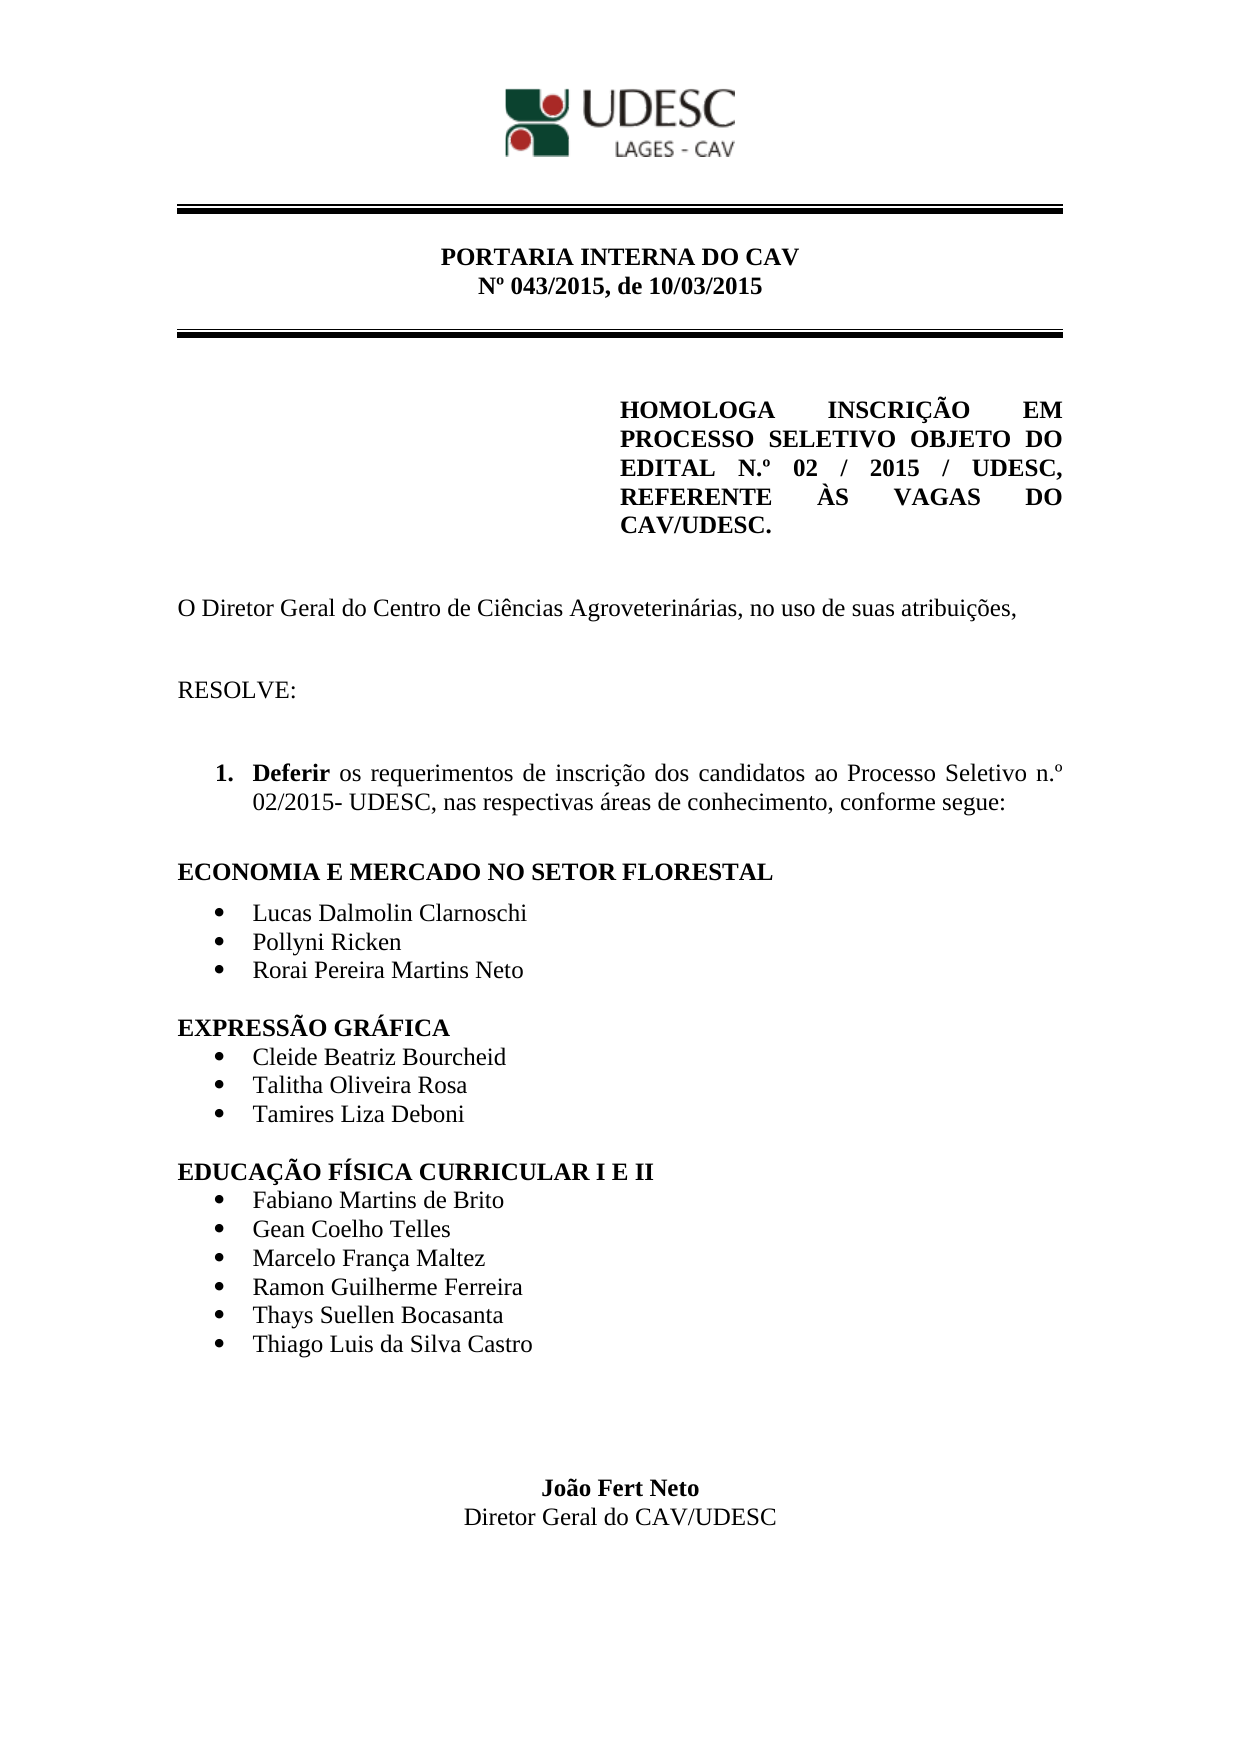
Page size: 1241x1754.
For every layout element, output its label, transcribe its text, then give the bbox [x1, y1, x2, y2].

list Ramon Guilherme Ferreira [215, 1272, 1063, 1301]
text ECONOMIA E MERCADO NO SETOR FLORESTAL [177, 857, 1063, 886]
text EDUCAÇÃO FÍSICA CURRICULAR I E II [177, 1157, 1063, 1186]
list Marcelo França Maltez [215, 1243, 1063, 1272]
text O Diretor Geral do Centro de Ciências Agroveterinárias, no uso de suas atribuições, [177, 593, 1063, 622]
list Lucas Dalmolin Clarnoschi [215, 898, 1063, 927]
text João Fert Neto [177, 1473, 1063, 1502]
table_header PORTARIA INTERNA DO CAV Nº 043/2015, de 10/03/2015 [177, 214, 1063, 329]
picture [505, 88, 735, 157]
text HOMOLOGA INSCRIÇÃO EM PROCESSO SELETIVO OBJETO DO EDITAL N.º 02 / 2015 / UDESC, REFERENTE ÀS VAGAS DO CAV/UDESC. [620, 396, 1063, 539]
list Thays Suellen Bocasanta [215, 1301, 1063, 1329]
text EXPRESSÃO GRÁFICA [177, 1013, 1063, 1042]
text RESOLVE: [177, 676, 1063, 704]
list Cleide Beatriz Bourcheid [215, 1042, 1063, 1071]
list Talitha Oliveira Rosa [215, 1071, 1063, 1099]
list Gean Coelho Telles [215, 1214, 1063, 1243]
list Rorai Pereira Martins Neto [215, 956, 1063, 984]
list Deferir os requerimentos de inscrição dos candidatos ao Processo Seletivo n.º 02/2015- UDESC, nas respectivas áreas de conhecimento, conforme segue: [215, 758, 1063, 816]
list Tamires Liza Deboni [215, 1099, 1063, 1128]
text Diretor Geral do CAV/UDESC [177, 1502, 1063, 1531]
list Pollyni Ricken [215, 927, 1063, 956]
list Thiago Luis da Silva Castro [215, 1329, 1063, 1358]
list Fabiano Martins de Brito [215, 1186, 1063, 1214]
